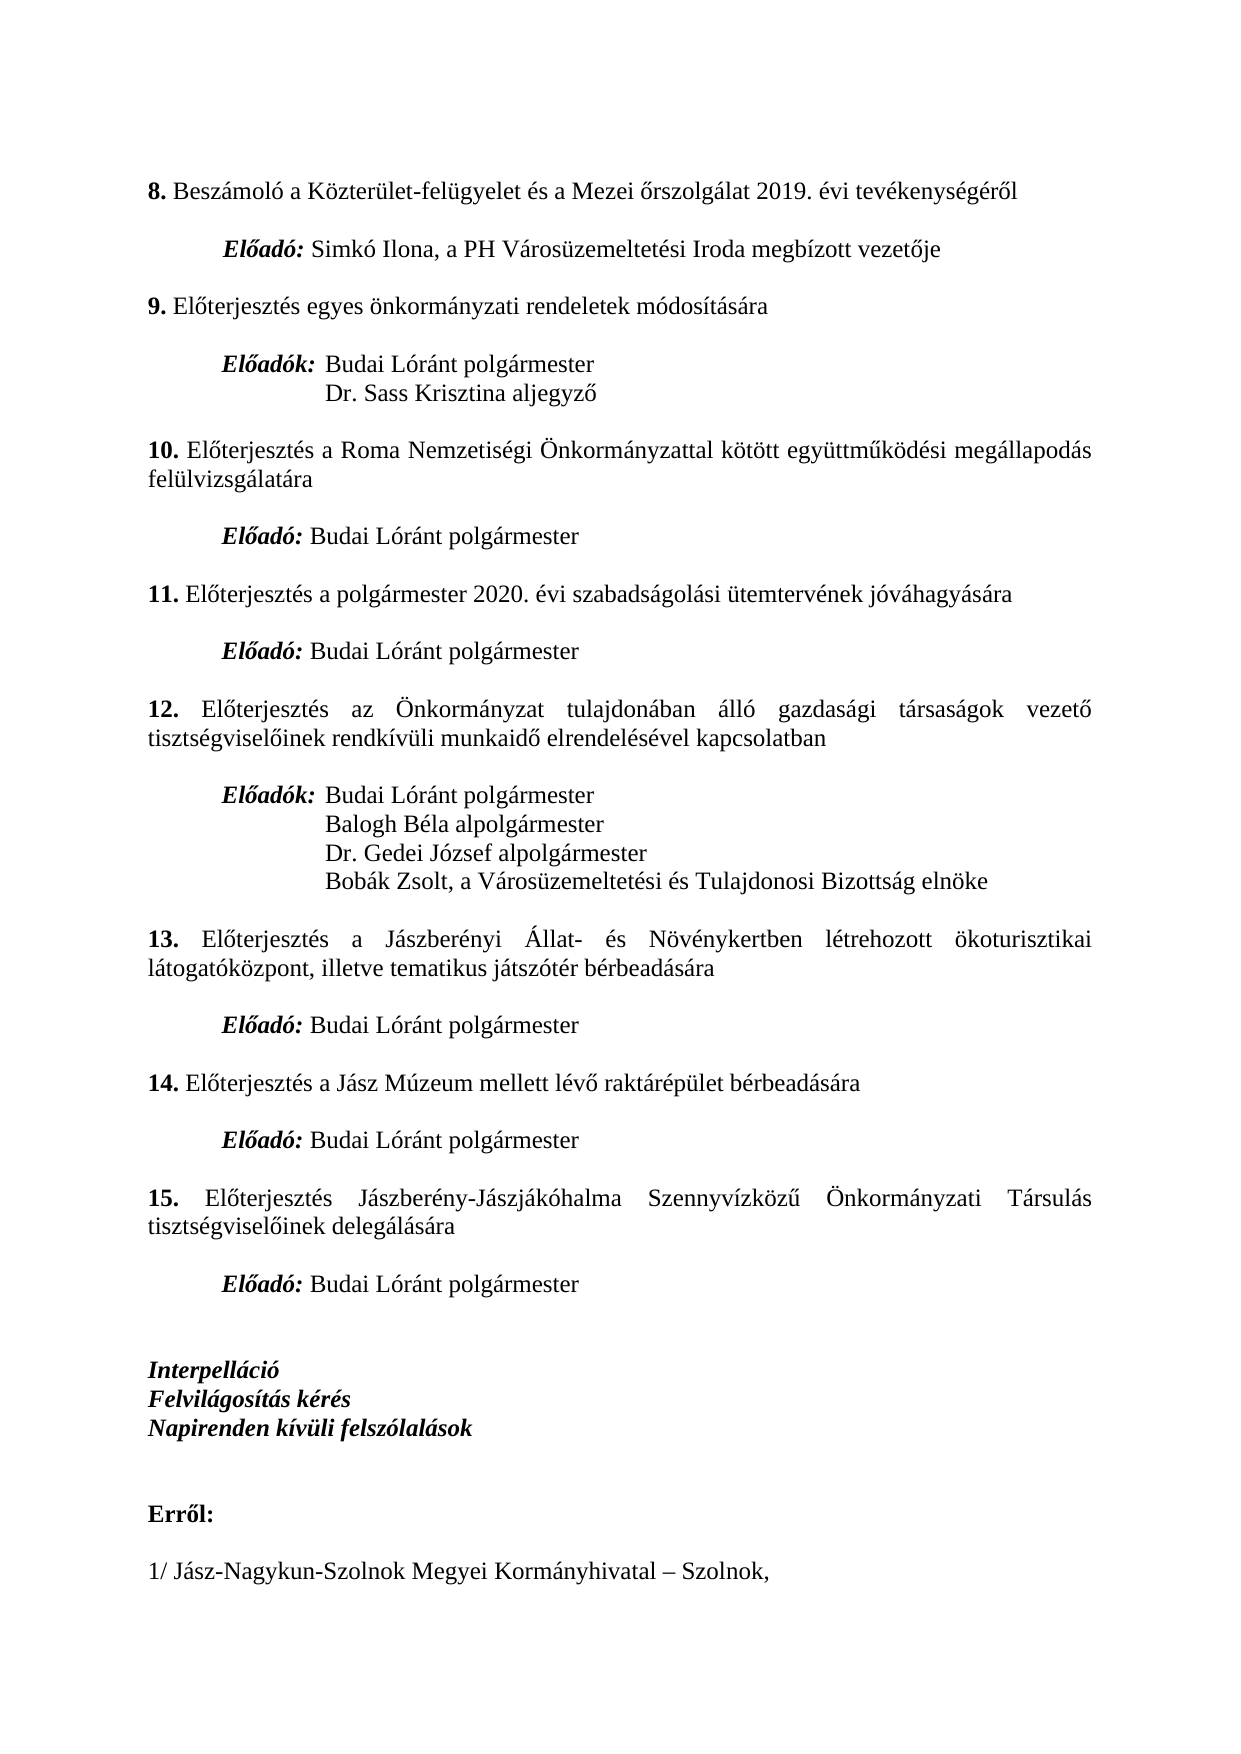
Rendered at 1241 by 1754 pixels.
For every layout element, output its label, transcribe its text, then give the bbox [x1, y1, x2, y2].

text Előadó: Budai Lóránt polgármester [148, 1125, 1093, 1154]
text Bobák Zsolt, a Városüzemeltetési és Tulajdonosi Bizottság elnöke [148, 866, 1093, 895]
text Előadók: Budai Lóránt polgármester [148, 780, 1093, 809]
text Előadó: Simkó Ilona, a PH Városüzemeltetési Iroda megbízott vezetője [223, 234, 1093, 263]
text 9. Előterjesztés egyes önkormányzati rendeletek módosítására [148, 291, 1093, 320]
text 14. Előterjesztés a Jász Múzeum mellett lévő raktárépület bérbeadására [148, 1068, 1093, 1096]
text Felvilágosítás kérés [148, 1384, 1093, 1413]
text Dr. Sass Krisztina aljegyző [148, 378, 1093, 406]
text Napirenden kívüli felszólalások [148, 1413, 1093, 1441]
text 10. Előterjesztés a Roma Nemzetiségi Önkormányzattal kötött együttműködési megállapodás felülvizsgálatára [148, 435, 1093, 493]
text Előadó: Budai Lóránt polgármester [148, 636, 1093, 665]
text Interpelláció [148, 1355, 1093, 1384]
text Előadó: Budai Lóránt polgármester [148, 521, 1093, 550]
text 13. Előterjesztés a Jászberényi Állat- és Növénykertben létrehozott ökoturisztikai látogatóközpont, illetve tematikus játszótér bérbeadására [148, 924, 1093, 981]
text 15. Előterjesztés Jászberény-Jászjákóhalma Szennyvízközű Önkormányzati Társulás tisztségviselőinek delegálására [148, 1183, 1093, 1240]
title 8. Beszámoló a Közterület-felügyelet és a Mezei őrszolgálat 2019. évi tevékenységéről [148, 176, 1093, 205]
text 11. Előterjesztés a polgármester 2020. évi szabadságolási ütemtervének jóváhagyására [148, 579, 1093, 608]
text Erről: [148, 1499, 1093, 1528]
text Dr. Gedei József alpolgármester [148, 838, 1093, 866]
text Előadó: Budai Lóránt polgármester [148, 1269, 1093, 1298]
text Balogh Béla alpolgármester [148, 809, 1093, 838]
text Előadó: Budai Lóránt polgármester [148, 1010, 1093, 1039]
text 12. Előterjesztés az Önkormányzat tulajdonában álló gazdasági társaságok vezető tisztségviselőinek rendkívüli munkaidő elrendelésével kapcsolatban [148, 694, 1093, 751]
text Előadók: Budai Lóránt polgármester [148, 349, 1093, 378]
text 1/ Jász-Nagykun-Szolnok Megyei Kormányhivatal – Szolnok, [148, 1556, 1093, 1585]
